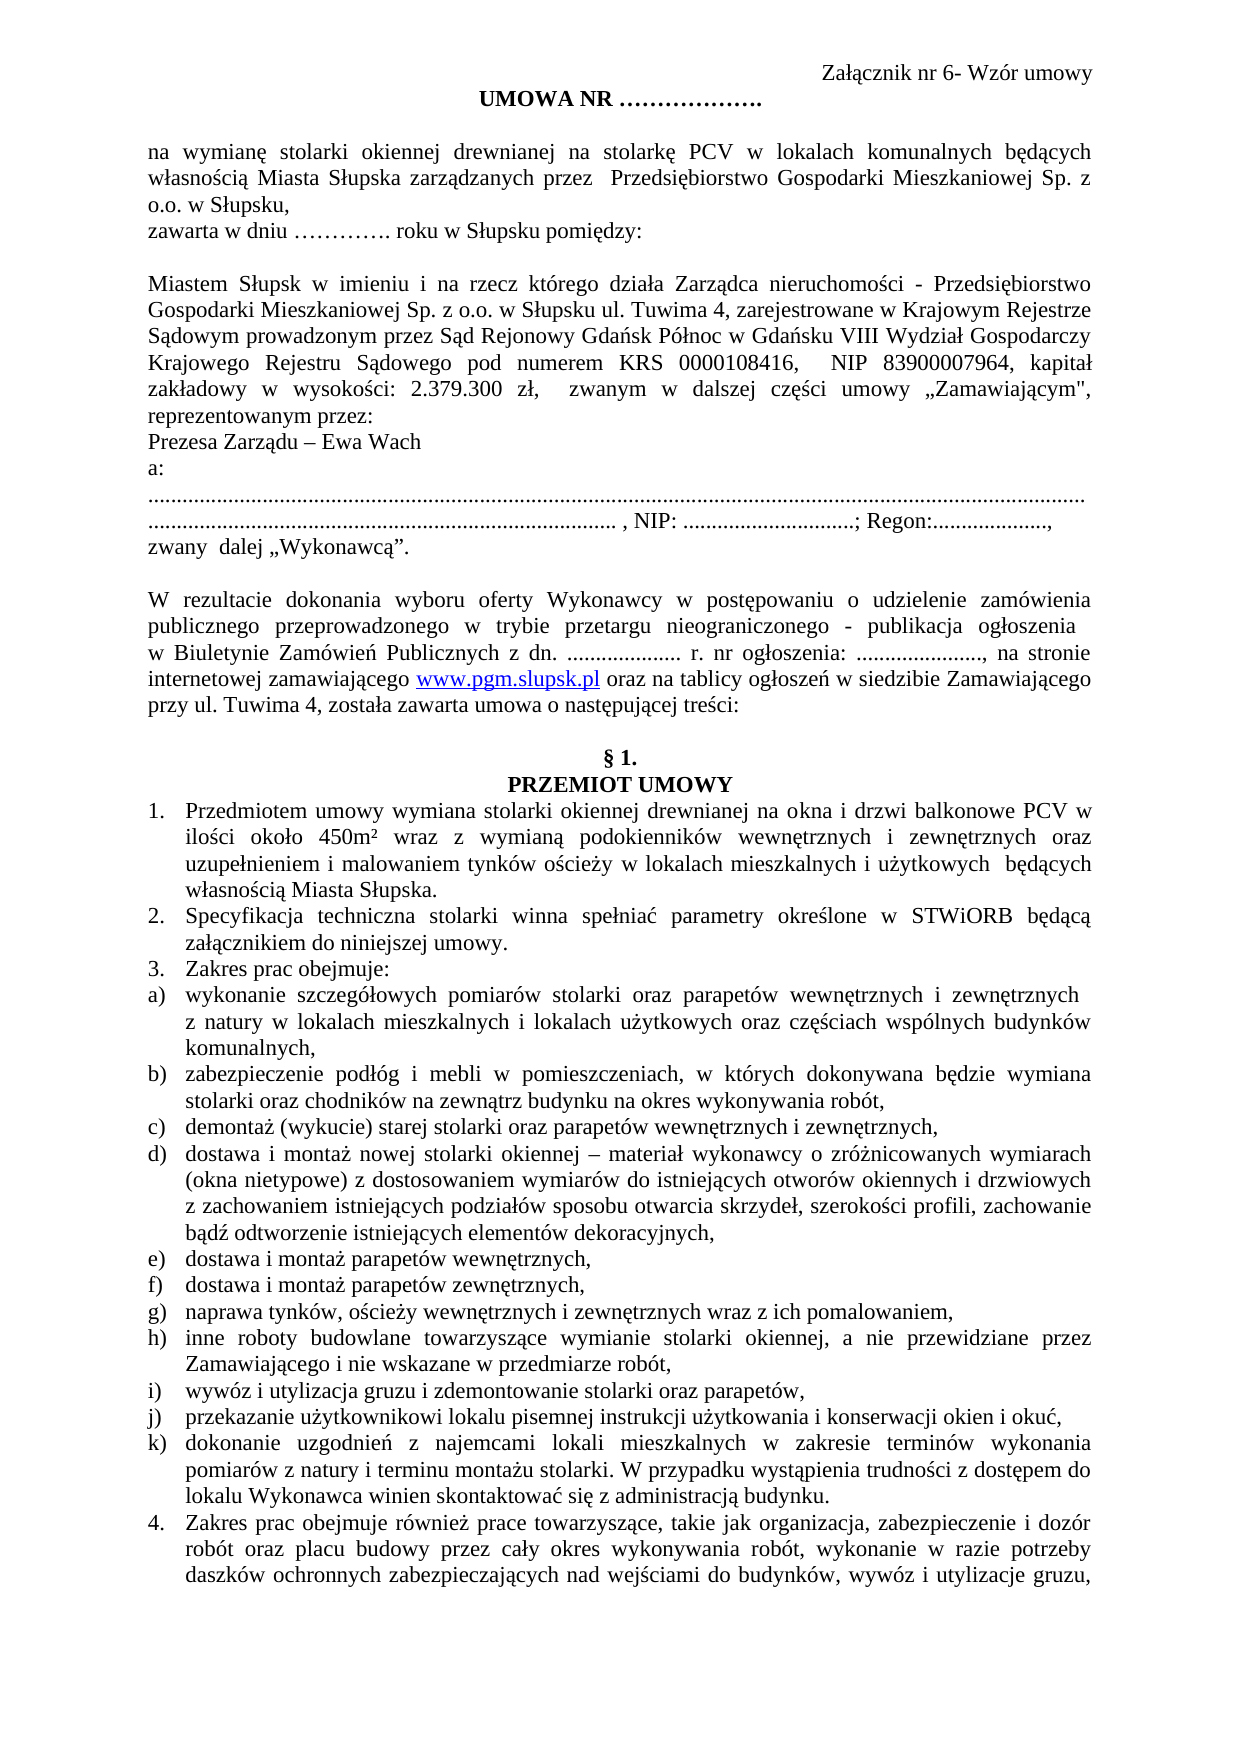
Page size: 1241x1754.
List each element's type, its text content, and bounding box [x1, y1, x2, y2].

text na wymianę stolarki okiennej drewnianej na stolarkę PCV w lokalach komunalnych będących własnością Miasta Słupska zarządzanych przez Przedsiębiorstwo Gospodarki Mieszkaniowej Sp. z o.o. w Słupsku, [148, 138, 1092, 217]
list dostawa i montaż parapetów zewnętrznych, [148, 1271, 1092, 1298]
list zabezpieczenie podłóg i mebli w pomieszczeniach, w których dokonywana będzie wymiana stolarki oraz chodników na zewnątrz budynku na okres wykonywania robót, [148, 1061, 1092, 1113]
list Specyfikacja techniczna stolarki winna spełniać parametry określone w STWiORB będącą załącznikiem do niniejszej umowy. [148, 902, 1092, 955]
list dokonanie uzgodnień z najemcami lokali mieszkalnych w zakresie terminów wykonania pomiarów z natury i terminu montażu stolarki. W przypadku wystąpienia trudności z dostępem do lokalu Wykonawca winien skontaktować się z administracją budynku. [148, 1429, 1092, 1508]
list przekazanie użytkownikowi lokalu pisemnej instrukcji użytkowania i konserwacji okien i okuć, [148, 1403, 1092, 1429]
text Prezesa Zarządu – Ewa Wach [148, 428, 1092, 454]
text a: [148, 454, 1092, 481]
text zawarta w dniu …………. roku w Słupsku pomiędzy: [148, 217, 1092, 243]
text ...................................................................................................................................................................................................................................................... , NIP: ..............................; Regon:...................., zwany dalej „Wykonawcą”. [148, 481, 1092, 560]
text § 1. [148, 744, 1092, 771]
text Załącznik nr 6- Wzór umowy [811, 59, 1092, 85]
text W rezultacie dokonania wyboru oferty Wykonawcy w postępowaniu o udzielenie zamówienia publicznego przeprowadzonego w trybie przetargu nieograniczonego - publikacja ogłoszenia w Biuletynie Zamówień Publicznych z dn. .................... r. nr ogłoszenia: ......................, na stronie internetowej zamawiającego www.pgm.slupsk.pl oraz na tablicy ogłoszeń w siedzibie Zamawiającego przy ul. Tuwima 4, została zawarta umowa o następującej treści: [148, 586, 1092, 718]
list Przedmiotem umowy wymiana stolarki okiennej drewnianej na okna i drzwi balkonowe PCV w ilości około 450m² wraz z wymianą podokienników wewnętrznych i zewnętrznych oraz uzupełnieniem i malowaniem tynków ościeży w lokalach mieszkalnych i użytkowych będących własnością Miasta Słupska. [148, 797, 1092, 902]
list wywóz i utylizacja gruzu i zdemontowanie stolarki oraz parapetów, [148, 1377, 1092, 1403]
list inne roboty budowlane towarzyszące wymianie stolarki okiennej, a nie przewidziane przez Zamawiającego i nie wskazane w przedmiarze robót, [148, 1324, 1092, 1377]
list demontaż (wykucie) starej stolarki oraz parapetów wewnętrznych i zewnętrznych, [148, 1113, 1092, 1139]
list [148, 1508, 1092, 1588]
text Miastem Słupsk w imieniu i na rzecz którego działa Zarządca nieruchomości - Przedsiębiorstwo Gospodarki Mieszkaniowej Sp. z o.o. w Słupsku ul. Tuwima 4, zarejestrowane w Krajowym Rejestrze Sądowym prowadzonym przez Sąd Rejonowy Gdańsk Północ w Gdańsku VIII Wydział Gospodarczy Krajowego Rejestru Sądowego pod numerem KRS 0000108416, NIP 83900007964, kapitał zakładowy w wysokości: 2.379.300 zł, zwanym w dalszej części umowy „Zamawiającym", reprezentowanym przez: [148, 270, 1092, 428]
list wykonanie szczegółowych pomiarów stolarki oraz parapetów wewnętrznych i zewnętrznych z natury w lokalach mieszkalnych i lokalach użytkowych oraz częściach wspólnych budynków komunalnych, [148, 981, 1092, 1061]
list Zakres prac obejmuje: [148, 955, 1092, 981]
text UMOWA NR ………………. [148, 85, 1092, 112]
text PRZEMIOT UMOWY [148, 771, 1092, 797]
list naprawa tynków, ościeży wewnętrznych i zewnętrznych wraz z ich pomalowaniem, [148, 1298, 1092, 1324]
list dostawa i montaż nowej stolarki okiennej – materiał wykonawcy o zróżnicowanych wymiarach (okna nietypowe) z dostosowaniem wymiarów do istniejących otworów okiennych i drzwiowych z zachowaniem istniejących podziałów sposobu otwarcia skrzydeł, szerokości profili, zachowanie bądź odtworzenie istniejących elementów dekoracyjnych, [148, 1139, 1092, 1245]
list dostawa i montaż parapetów wewnętrznych, [148, 1245, 1092, 1271]
